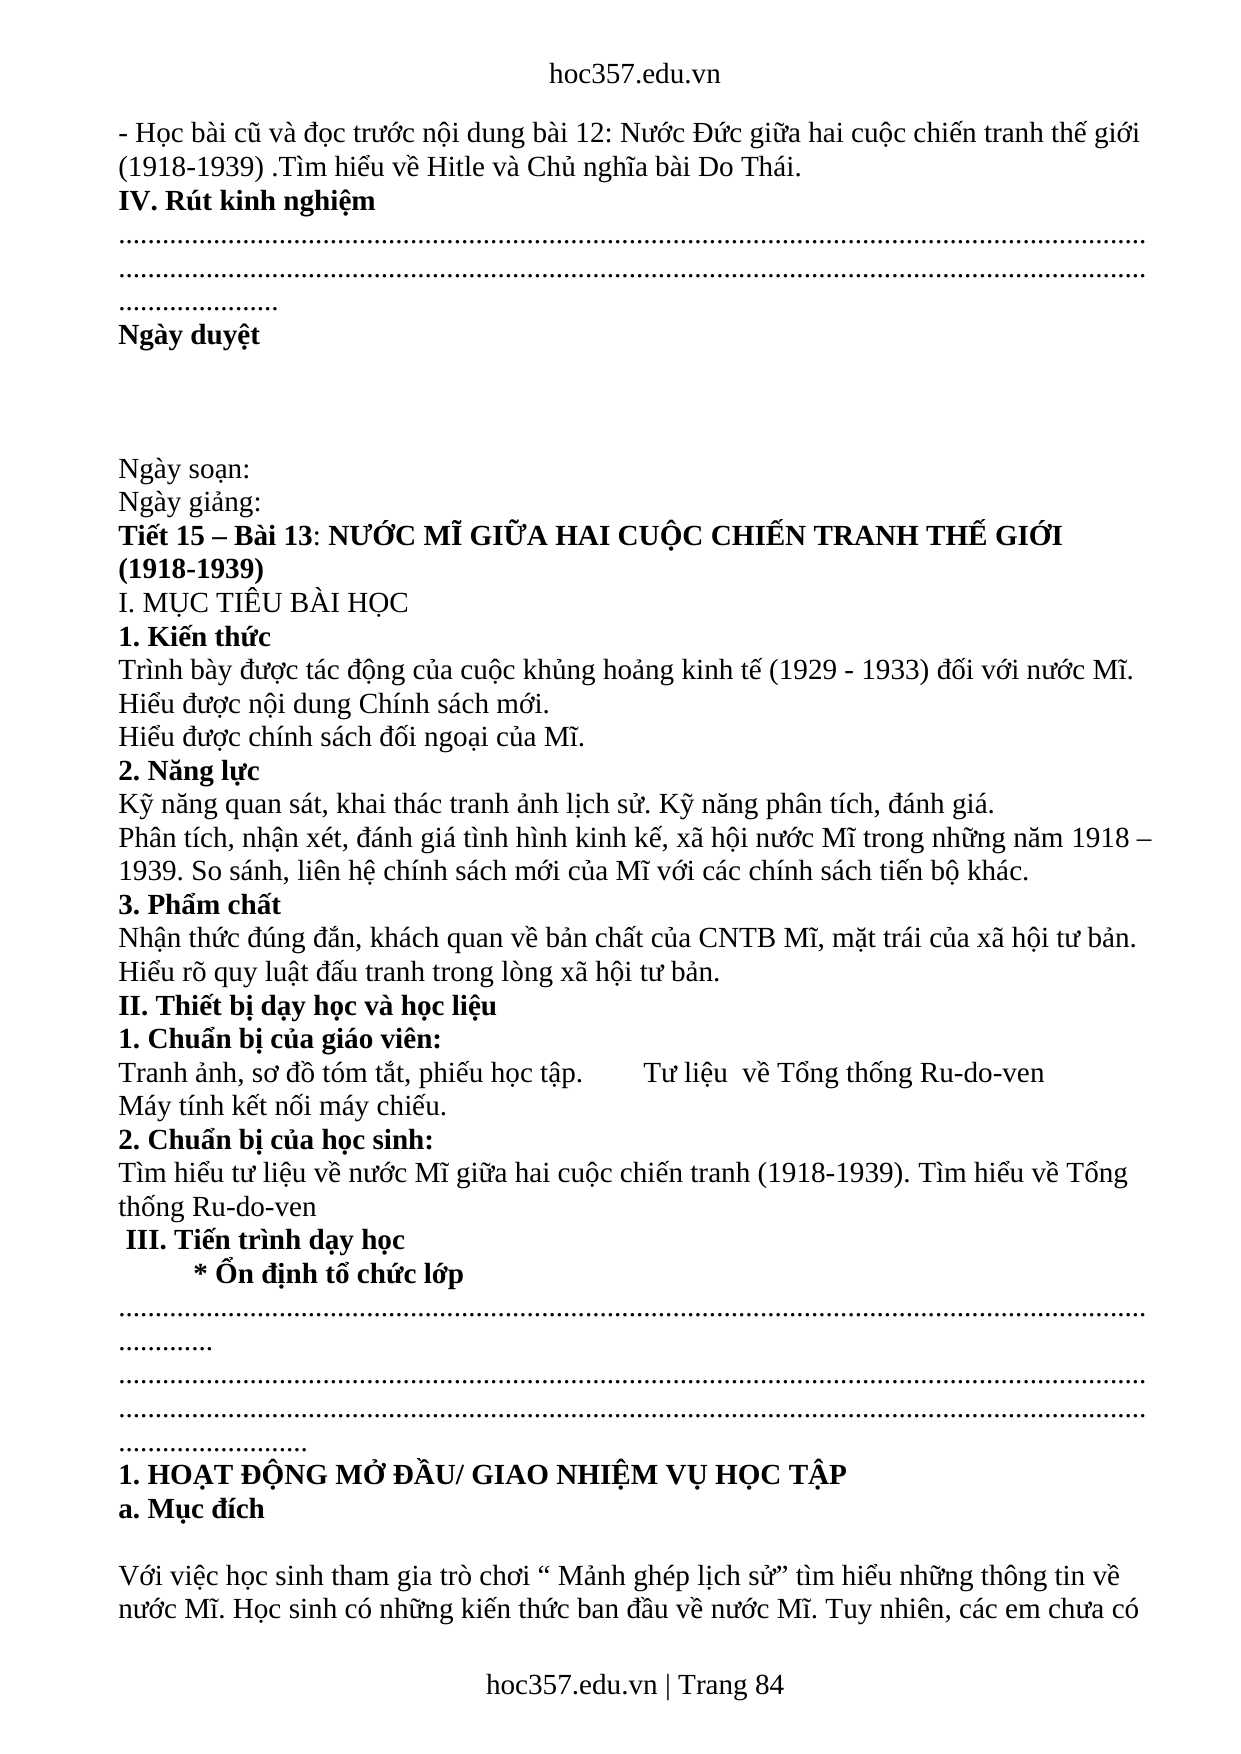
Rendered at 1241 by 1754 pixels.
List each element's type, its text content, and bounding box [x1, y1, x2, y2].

text Hiểu được chính sách đối ngoại của Mĩ. [118, 719, 1152, 753]
text Ngày soạn: [118, 451, 1152, 484]
text .................................................................................................................................................................................................................................................................................................................... [118, 1357, 1152, 1457]
text (1918-1939) [118, 552, 1152, 585]
text .......................................................................................................................................................... [118, 1289, 1152, 1357]
text Nhận thức đúng đắn, khách quan về bản chất của CNTB Mĩ, mặt trái của xã hội tư bản. [118, 921, 1152, 954]
text Trình bày được tác động của cuộc khủng hoảng kinh tế (1929 - 1933) đối với nước Mĩ. [118, 652, 1152, 686]
text Tranh ảnh, sơ đồ tóm tắt, phiếu học tập. Tư liệu về Tổng thống Ru-do-ven [118, 1055, 1152, 1088]
text 3. Phẩm chất [118, 887, 1152, 921]
text III. Tiến trình dạy học [118, 1222, 1152, 1256]
text Ngày duyệt [118, 317, 1152, 350]
text ................................................................................................................................................................................................................................................................................................................ [118, 216, 1152, 317]
text 1. Kiến thức [118, 619, 1152, 652]
text Phân tích, nhận xét, đánh giá tình hình kinh kế, xã hội nước Mĩ trong những năm 1918 – 1939. So sánh, liên hệ chính sách mới của Mĩ với các chính sách tiến bộ khác. [118, 820, 1152, 887]
text 1. Chuẩn bị của giáo viên: [118, 1021, 1152, 1055]
text Tìm hiểu tư liệu về nước Mĩ giữa hai cuộc chiến tranh (1918-1939). Tìm hiểu về Tổng thống Ru-do-ven [118, 1155, 1152, 1222]
text Máy tính kết nối máy chiếu. [118, 1088, 1152, 1122]
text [118, 1558, 1152, 1625]
text Hiểu rõ quy luật đấu tranh trong lòng xã hội tư bản. [118, 954, 1152, 988]
text Tiết 15 – Bài 13: NƯỚC MĨ GIỮA HAI CUỘC CHIẾN TRANH THẾ GIỚI [118, 518, 1152, 552]
text Kỹ năng quan sát, khai thác tranh ảnh lịch sử. Kỹ năng phân tích, đánh giá. [118, 786, 1152, 820]
text * Ổn định tổ chức lớp [118, 1256, 1152, 1289]
text I. MỤC TIÊU BÀI HỌC [118, 585, 1152, 619]
text 2. Chuẩn bị của học sinh: [118, 1122, 1152, 1155]
text Hiểu được nội dung Chính sách mới. [118, 686, 1152, 719]
text a. Mục đích [118, 1491, 1152, 1524]
text IV. Rút kinh nghiệm [118, 183, 1152, 216]
text Ngày giảng: [118, 484, 1152, 518]
text 2. Năng lực [118, 753, 1152, 786]
text II. Thiết bị dạy học và học liệu [118, 988, 1152, 1021]
text 1. HOẠT ĐỘNG MỞ ĐẦU/ GIAO NHIỆM VỤ HỌC TẬP [118, 1457, 1152, 1491]
text - Học bài cũ và đọc trước nội dung bài 12: Nước Đức giữa hai cuộc chiến tranh thế giới (1918-1939) .Tìm hiểu về Hitle và Chủ nghĩa bài Do Thái. [118, 116, 1152, 183]
